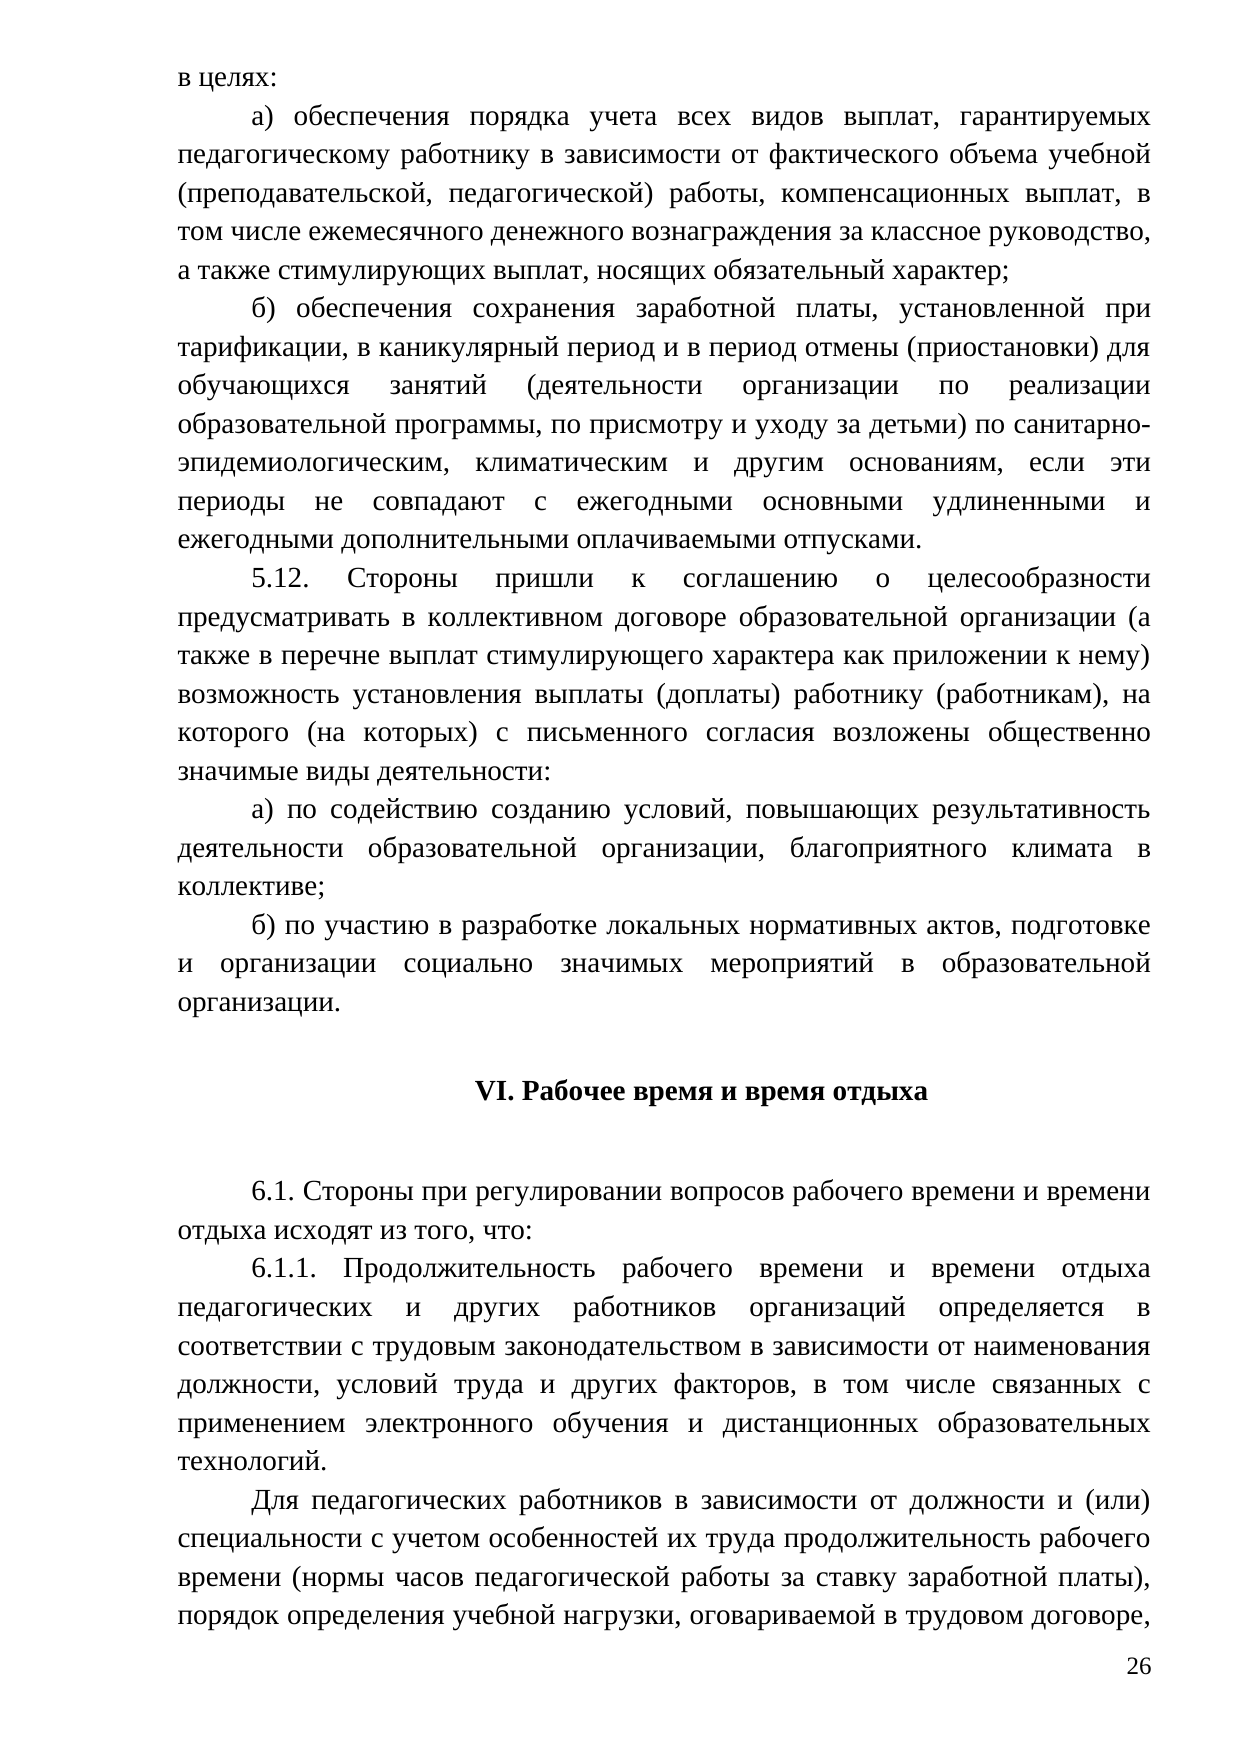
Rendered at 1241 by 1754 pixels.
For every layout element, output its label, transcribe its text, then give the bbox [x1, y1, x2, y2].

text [177, 59, 1152, 93]
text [177, 1482, 1152, 1631]
text VI. Рабочее время и время отдыха [177, 1073, 1152, 1106]
text б) обеспечения сохранения заработной платы, установленной при тарификации, в каникулярный период и в период отмены (приостановки) для обучающихся занятий (деятельности организации по реализации образовательной программы, по присмотру и уходу за детьми) по санитарно-эпидемиологическим, климатическим и другим основаниям, если эти периоды не совпадают с ежегодными основными удлиненными и ежегодными дополнительными оплачиваемыми отпусками. [177, 290, 1152, 555]
text б) по участию в разработке локальных нормативных актов, подготовке и организации социально значимых мероприятий в образовательной организации. [177, 907, 1152, 1018]
text а) по содействию созданию условий, повышающих результативность деятельности образовательной организации, благоприятного климата в коллективе; [177, 791, 1152, 902]
text 6.1. Стороны при регулировании вопросов рабочего времени и времени отдыха исходят из того, что: [177, 1173, 1152, 1246]
text 5.12. Стороны пришли к соглашению о целесообразности предусматривать в коллективном договоре образовательной организации (а также в перечне выплат стимулирующего характера как приложении к нему) возможность установления выплаты (доплаты) работнику (работникам), на которого (на которых) с письменного согласия возложены общественно значимые виды деятельности: [177, 560, 1152, 786]
text 6.1.1. Продолжительность рабочего времени и времени отдыха педагогических и других работников организаций определяется в соответствии с трудовым законодательством в зависимости от наименования должности, условий труда и других факторов, в том числе связанных с применением электронного обучения и дистанционных образовательных технологий. [177, 1251, 1152, 1477]
text а) обеспечения порядка учета всех видов выплат, гарантируемых педагогическому работнику в зависимости от фактического объема учебной (преподавательской, педагогической) работы, компенсационных выплат, в том числе ежемесячного денежного вознаграждения за классное руководство, а также стимулирующих выплат, носящих обязательный характер; [177, 98, 1152, 285]
